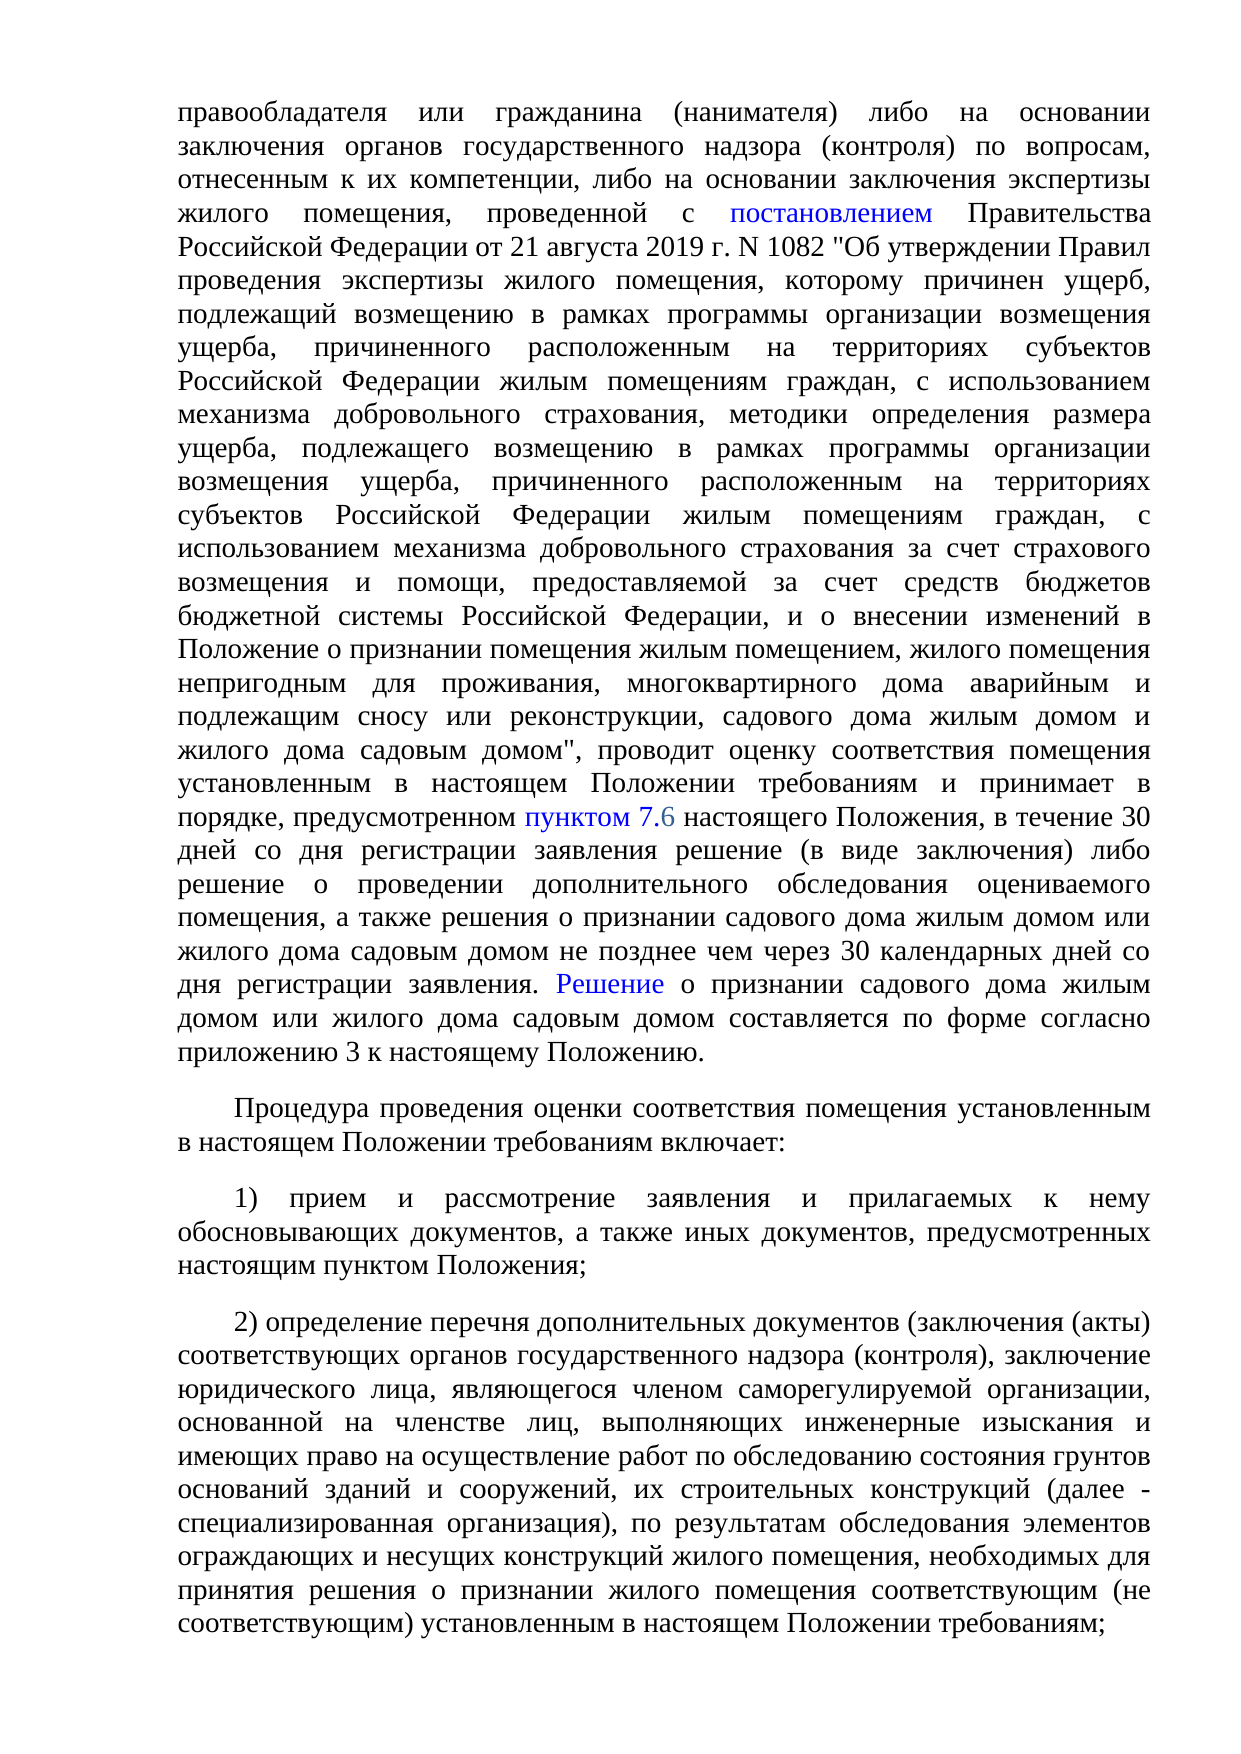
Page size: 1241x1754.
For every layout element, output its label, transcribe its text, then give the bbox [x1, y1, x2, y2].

text Процедура проведения оценки соответствия помещения установленным в настоящем Положении требованиям включает: [177, 1090, 1152, 1157]
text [177, 94, 1152, 1067]
text 1) прием и рассмотрение заявления и прилагаемых к нему обосновывающих документов, а также иных документов, предусмотренных настоящим пунктом Положения; [177, 1180, 1152, 1281]
text 2) определение перечня дополнительных документов (заключения (акты) соответствующих органов государственного надзора (контроля), заключение юридического лица, являющегося членом саморегулируемой организации, основанной на членстве лиц, выполняющих инженерные изыскания и имеющих право на осуществление работ по обследованию состояния грунтов оснований зданий и сооружений, их строительных конструкций (далее - специализированная организация), по результатам обследования элементов ограждающих и несущих конструкций жилого помещения, необходимых для принятия решения о признании жилого помещения соответствующим (не соответствующим) установленным в настоящем Положении требованиям; [177, 1304, 1152, 1639]
